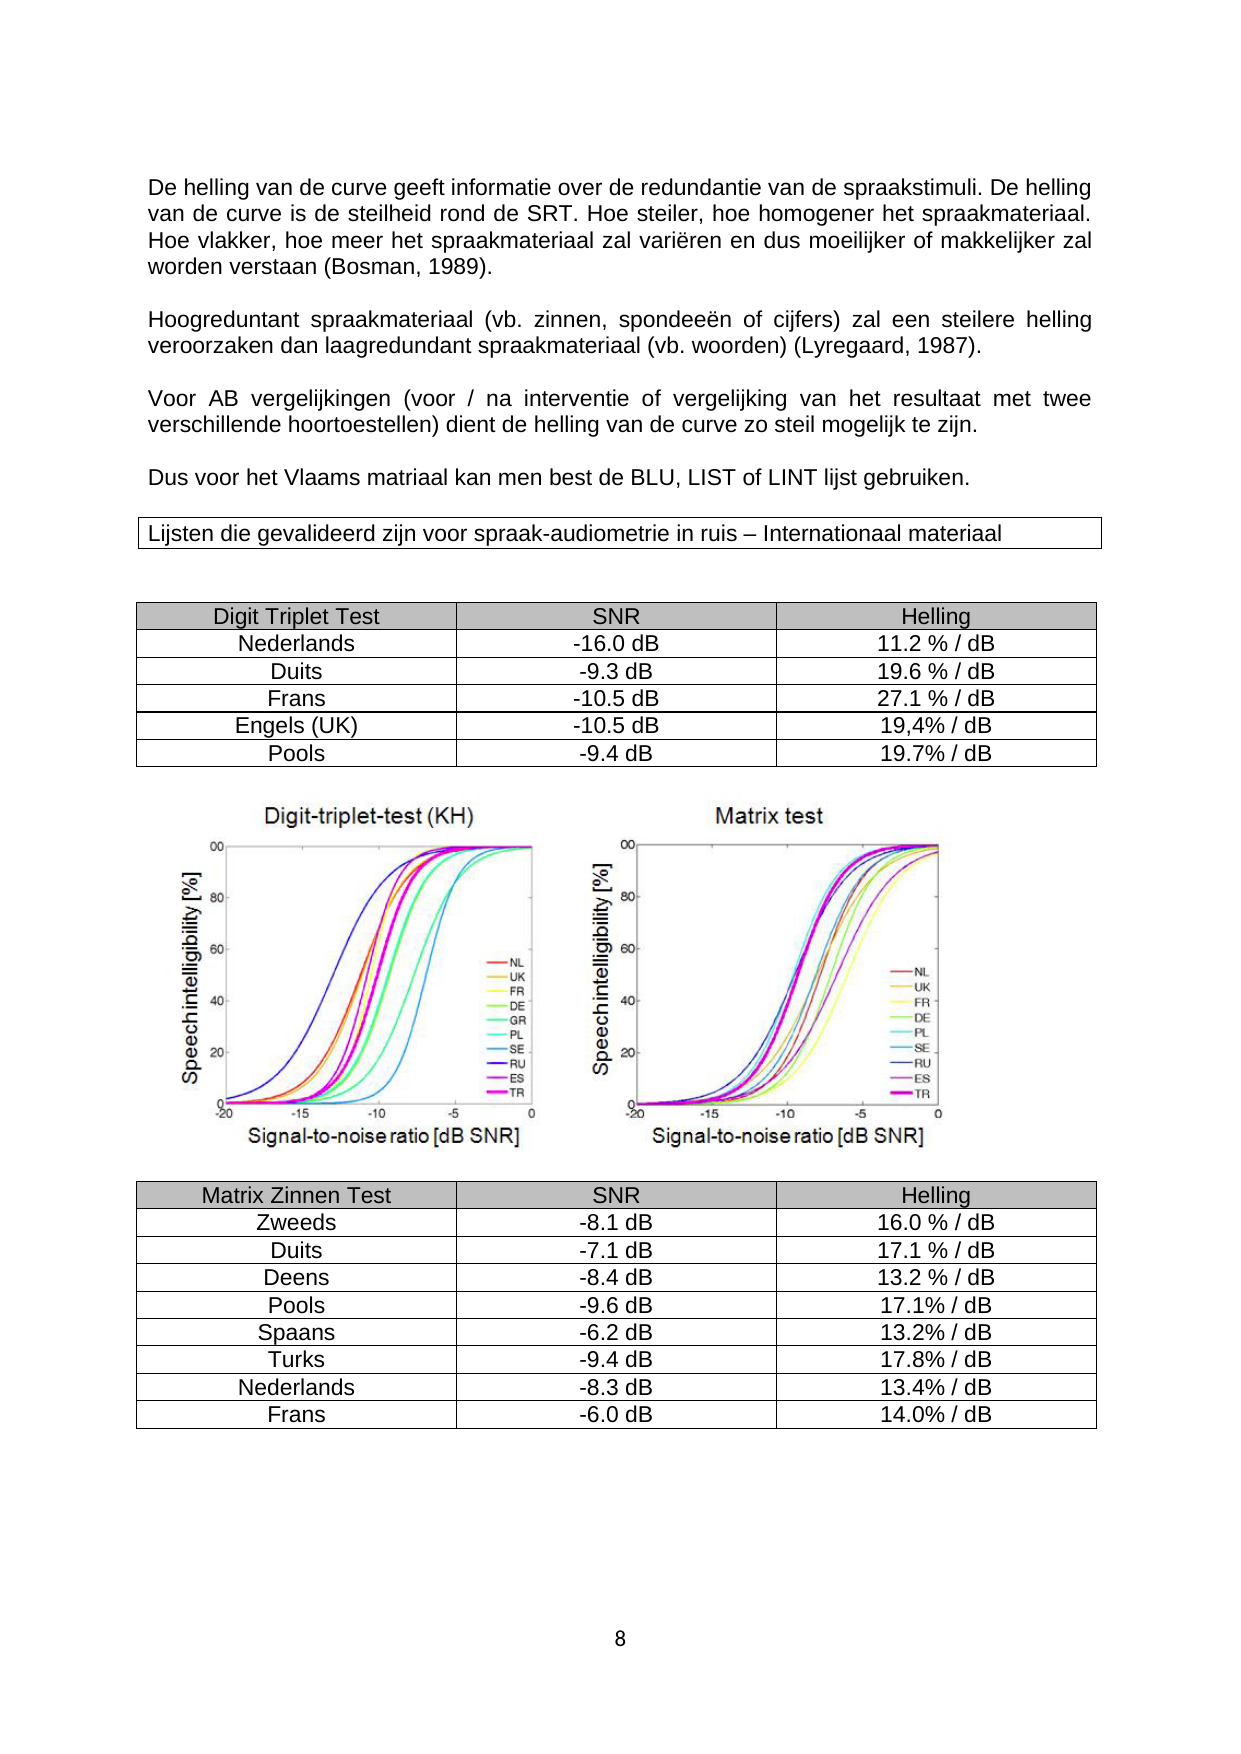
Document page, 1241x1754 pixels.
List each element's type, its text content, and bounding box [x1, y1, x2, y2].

table_header SNR [457, 1182, 776, 1208]
table_cell 13.4% / dB [777, 1374, 1096, 1400]
table_header SNR [457, 603, 776, 629]
text Lijsten die gevalideerd zijn voor spraak-audiometrie in ruis – Internationaal materiaal [139, 518, 1101, 548]
table_header Helling [777, 1182, 1096, 1208]
table_cell Frans [137, 685, 456, 711]
table_cell -8.3 dB [457, 1374, 776, 1400]
table_cell -9.6 dB [457, 1292, 776, 1318]
table_cell -9.3 dB [457, 658, 776, 684]
table_cell -8.1 dB [457, 1209, 776, 1236]
table_cell 17.1% / dB [777, 1292, 1096, 1318]
table_cell -7.1 dB [457, 1237, 776, 1263]
table_cell -6.0 dB [457, 1401, 776, 1427]
table_cell -16.0 dB [457, 630, 776, 657]
text De helling van de curve geeft informatie over de redundantie van de spraakstimuli. De helling van de curve is de steilheid rond de SRT. Hoe steiler, hoe homogener het spraakmateriaal. Hoe vlakker, hoe meer het spraakmateriaal zal variëren en dus moeilijker of makkelijker zal worden verstaan (Bosman, 1989). [148, 174, 1093, 279]
table_cell Duits [137, 1237, 456, 1263]
table_cell Nederlands [137, 1374, 456, 1400]
table_header Matrix Zinnen Test [137, 1182, 456, 1208]
table_cell Duits [137, 658, 456, 684]
table_cell -9.4 dB [457, 1346, 776, 1373]
table_cell 13.2% / dB [777, 1319, 1096, 1345]
table_cell Turks [137, 1346, 456, 1373]
table_cell 11.2 % / dB [777, 630, 1096, 657]
table_cell -9.4 dB [457, 740, 776, 766]
table_header Digit Triplet Test [137, 603, 456, 629]
table_cell -8.4 dB [457, 1264, 776, 1291]
table_cell Frans [137, 1401, 456, 1427]
table_cell 19.6 % / dB [777, 658, 1096, 684]
table_cell -10.5 dB [457, 685, 776, 711]
table_cell -10.5 dB [457, 713, 776, 739]
table_cell Zweeds [137, 1209, 456, 1236]
table_cell 19.7% / dB [777, 740, 1096, 766]
table_cell Nederlands [137, 630, 456, 657]
text Dus voor het Vlaams matriaal kan men best de BLU, LIST of LINT lijst gebruiken. [148, 464, 1093, 490]
table_cell Pools [137, 740, 456, 766]
table_cell 19,4% / dB [777, 713, 1096, 739]
table_cell 17.8% / dB [777, 1346, 1096, 1373]
table_cell 27.1 % / dB [777, 685, 1096, 711]
table_cell -6.2 dB [457, 1319, 776, 1345]
table_cell Pools [137, 1292, 456, 1318]
text Voor AB vergelijkingen (voor / na interventie of vergelijking van het resultaat met twee verschillende hoortoestellen) dient de helling van de curve zo steil mogelijk te zijn. [148, 385, 1093, 437]
table_cell Engels (UK) [137, 713, 456, 739]
picture [147, 793, 975, 1155]
table_cell 16.0 % / dB [777, 1209, 1096, 1236]
table_cell 13.2 % / dB [777, 1264, 1096, 1291]
table_cell 17.1 % / dB [777, 1237, 1096, 1263]
text Hoogreduntant spraakmateriaal (vb. zinnen, spondeeën of cijfers) zal een steilere helling veroorzaken dan laagredundant spraakmateriaal (vb. woorden) (Lyregaard, 1987). [148, 306, 1093, 358]
table_header Helling [777, 603, 1096, 629]
table_cell 14.0% / dB [777, 1401, 1096, 1427]
table_cell Spaans [137, 1319, 456, 1345]
table_cell Deens [137, 1264, 456, 1291]
